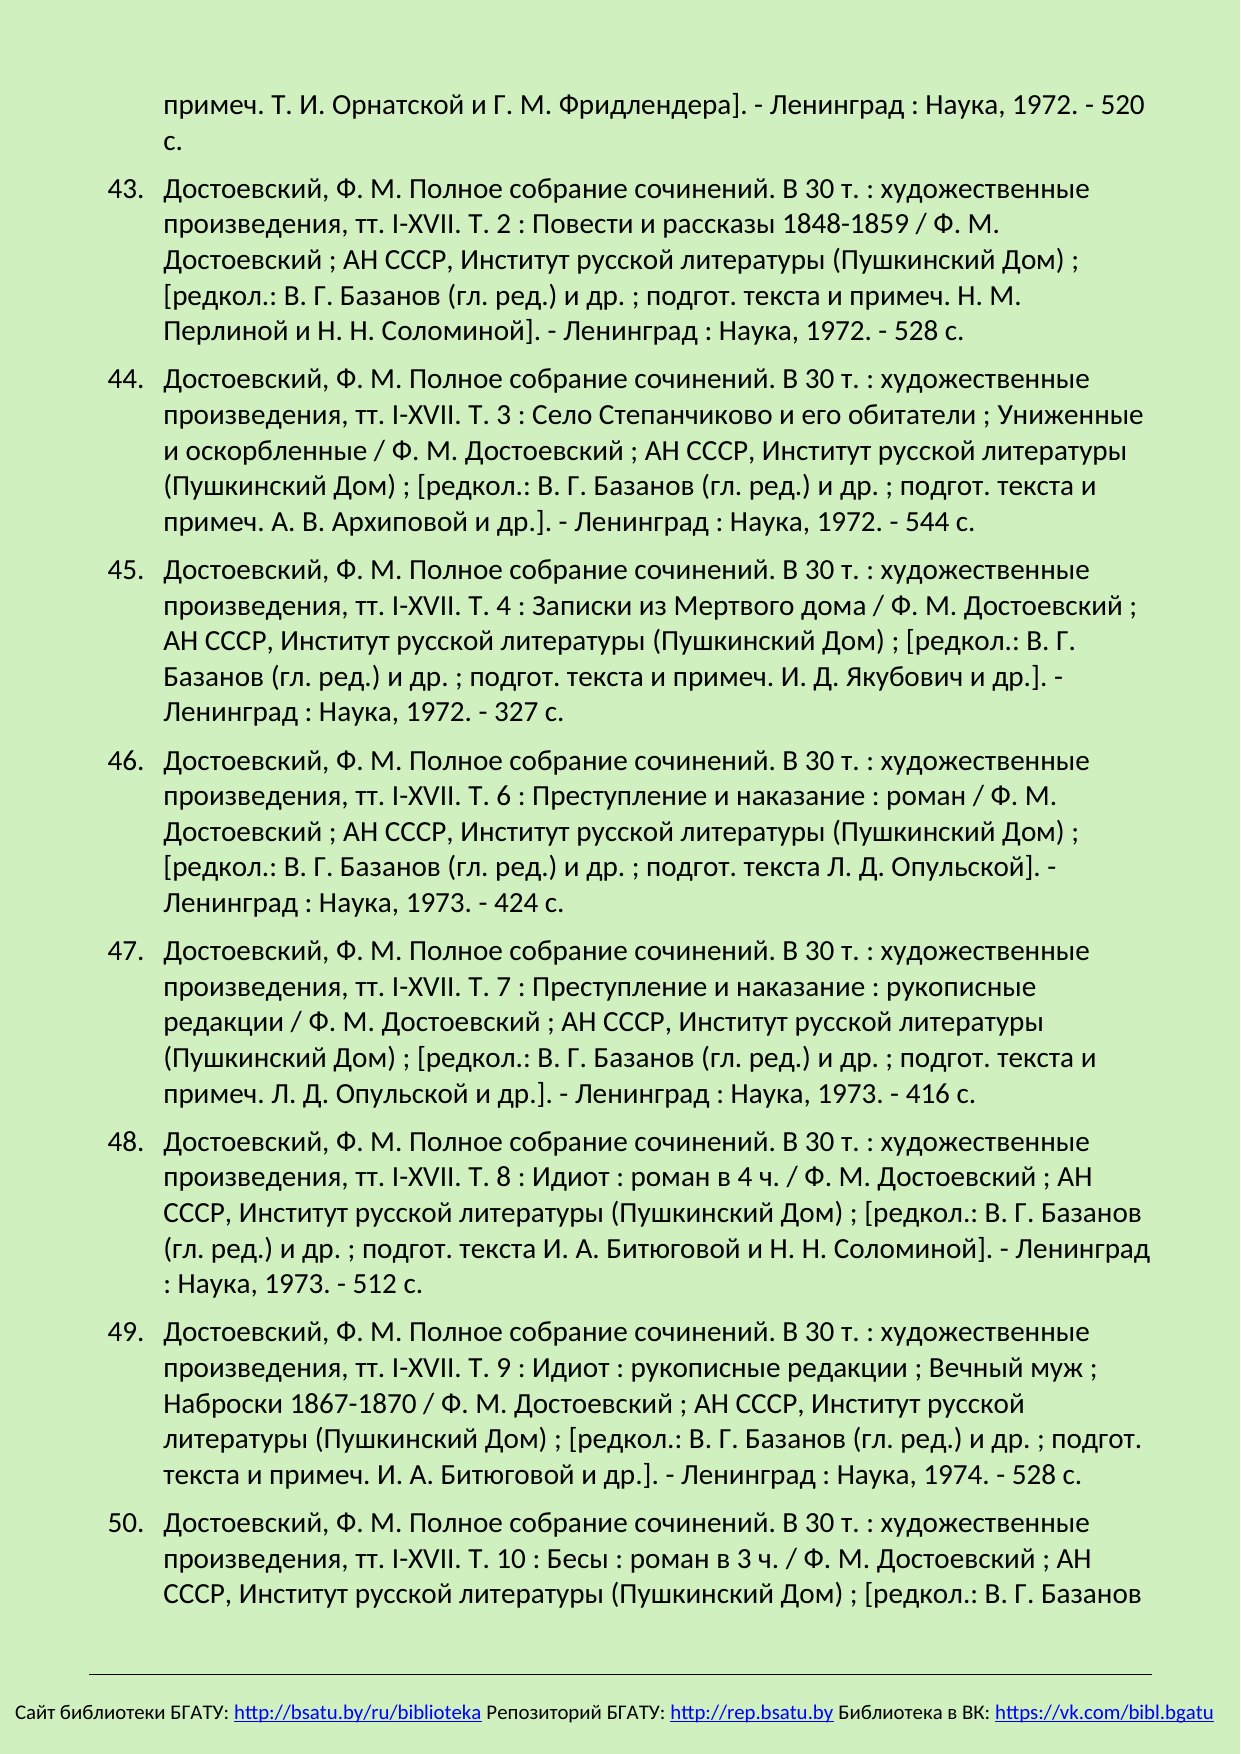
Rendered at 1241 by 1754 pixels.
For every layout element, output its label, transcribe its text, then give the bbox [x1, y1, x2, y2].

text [126, 86, 1152, 157]
text Достоевский, Ф. М. Полное собрание сочинений. В 30 т. : художественные произведения, тт. I-XVII. Т. 2 : Повести и рассказы 1848-1859 / Ф. М. Достоевский ; АН СССР, Институт русской литературы (Пушкинский Дом) ; [редкол.: В. Г. Базанов (гл. ред.) и др. ; подгот. текста и примеч. Н. М. Перлиной и Н. Н. Соломиной]. - Ленинград : Наука, 1972. - 528 c. [126, 170, 1152, 348]
text Достоевский, Ф. М. Полное собрание сочинений. В 30 т. : художественные произведения, тт. I-XVII. Т. 3 : Село Степанчиково и его обитатели ; Униженные и оскорбленные / Ф. М. Достоевский ; АН СССР, Институт русской литературы (Пушкинский Дом) ; [редкол.: В. Г. Базанов (гл. ред.) и др. ; подгот. текста и примеч. А. В. Архиповой и др.]. - Ленинград : Наука, 1972. - 544 c. [126, 360, 1152, 538]
text Достоевский, Ф. М. Полное собрание сочинений. В 30 т. : художественные произведения, тт. I-XVII. Т. 7 : Преступление и наказание : рукописные редакции / Ф. М. Достоевский ; АН СССР, Институт русской литературы (Пушкинский Дом) ; [редкол.: В. Г. Базанов (гл. ред.) и др. ; подгот. текста и примеч. Л. Д. Опульской и др.]. - Ленинград : Наука, 1973. - 416 c. [126, 932, 1152, 1110]
text Достоевский, Ф. М. Полное собрание сочинений. В 30 т. : художественные произведения, тт. I-XVII. Т. 6 : Преступление и наказание : роман / Ф. М. Достоевский ; АН СССР, Институт русской литературы (Пушкинский Дом) ; [редкол.: В. Г. Базанов (гл. ред.) и др. ; подгот. текста Л. Д. Опульской]. - Ленинград : Наука, 1973. - 424 c. [126, 742, 1152, 920]
text Достоевский, Ф. М. Полное собрание сочинений. В 30 т. : художественные произведения, тт. I-XVII. Т. 8 : Идиот : роман в 4 ч. / Ф. М. Достоевский ; АН СССР, Институт русской литературы (Пушкинский Дом) ; [редкол.: В. Г. Базанов (гл. ред.) и др. ; подгот. текста И. А. Битюговой и Н. Н. Соломиной]. - Ленинград : Наука, 1973. - 512 c. [126, 1123, 1152, 1301]
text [126, 1504, 1152, 1611]
text Достоевский, Ф. М. Полное собрание сочинений. В 30 т. : художественные произведения, тт. I-XVII. Т. 9 : Идиот : рукописные редакции ; Вечный муж ; Наброски 1867-1870 / Ф. М. Достоевский ; АН СССР, Институт русской литературы (Пушкинский Дом) ; [редкол.: В. Г. Базанов (гл. ред.) и др. ; подгот. текста и примеч. И. А. Битюговой и др.]. - Ленинград : Наука, 1974. - 528 c. [126, 1313, 1152, 1492]
text Достоевский, Ф. М. Полное собрание сочинений. В 30 т. : художественные произведения, тт. I-XVII. Т. 4 : Записки из Мертвого дома / Ф. М. Достоевский ; АН СССР, Институт русской литературы (Пушкинский Дом) ; [редкол.: В. Г. Базанов (гл. ред.) и др. ; подгот. текста и примеч. И. Д. Якубович и др.]. - Ленинград : Наука, 1972. - 327 c. [126, 551, 1152, 729]
